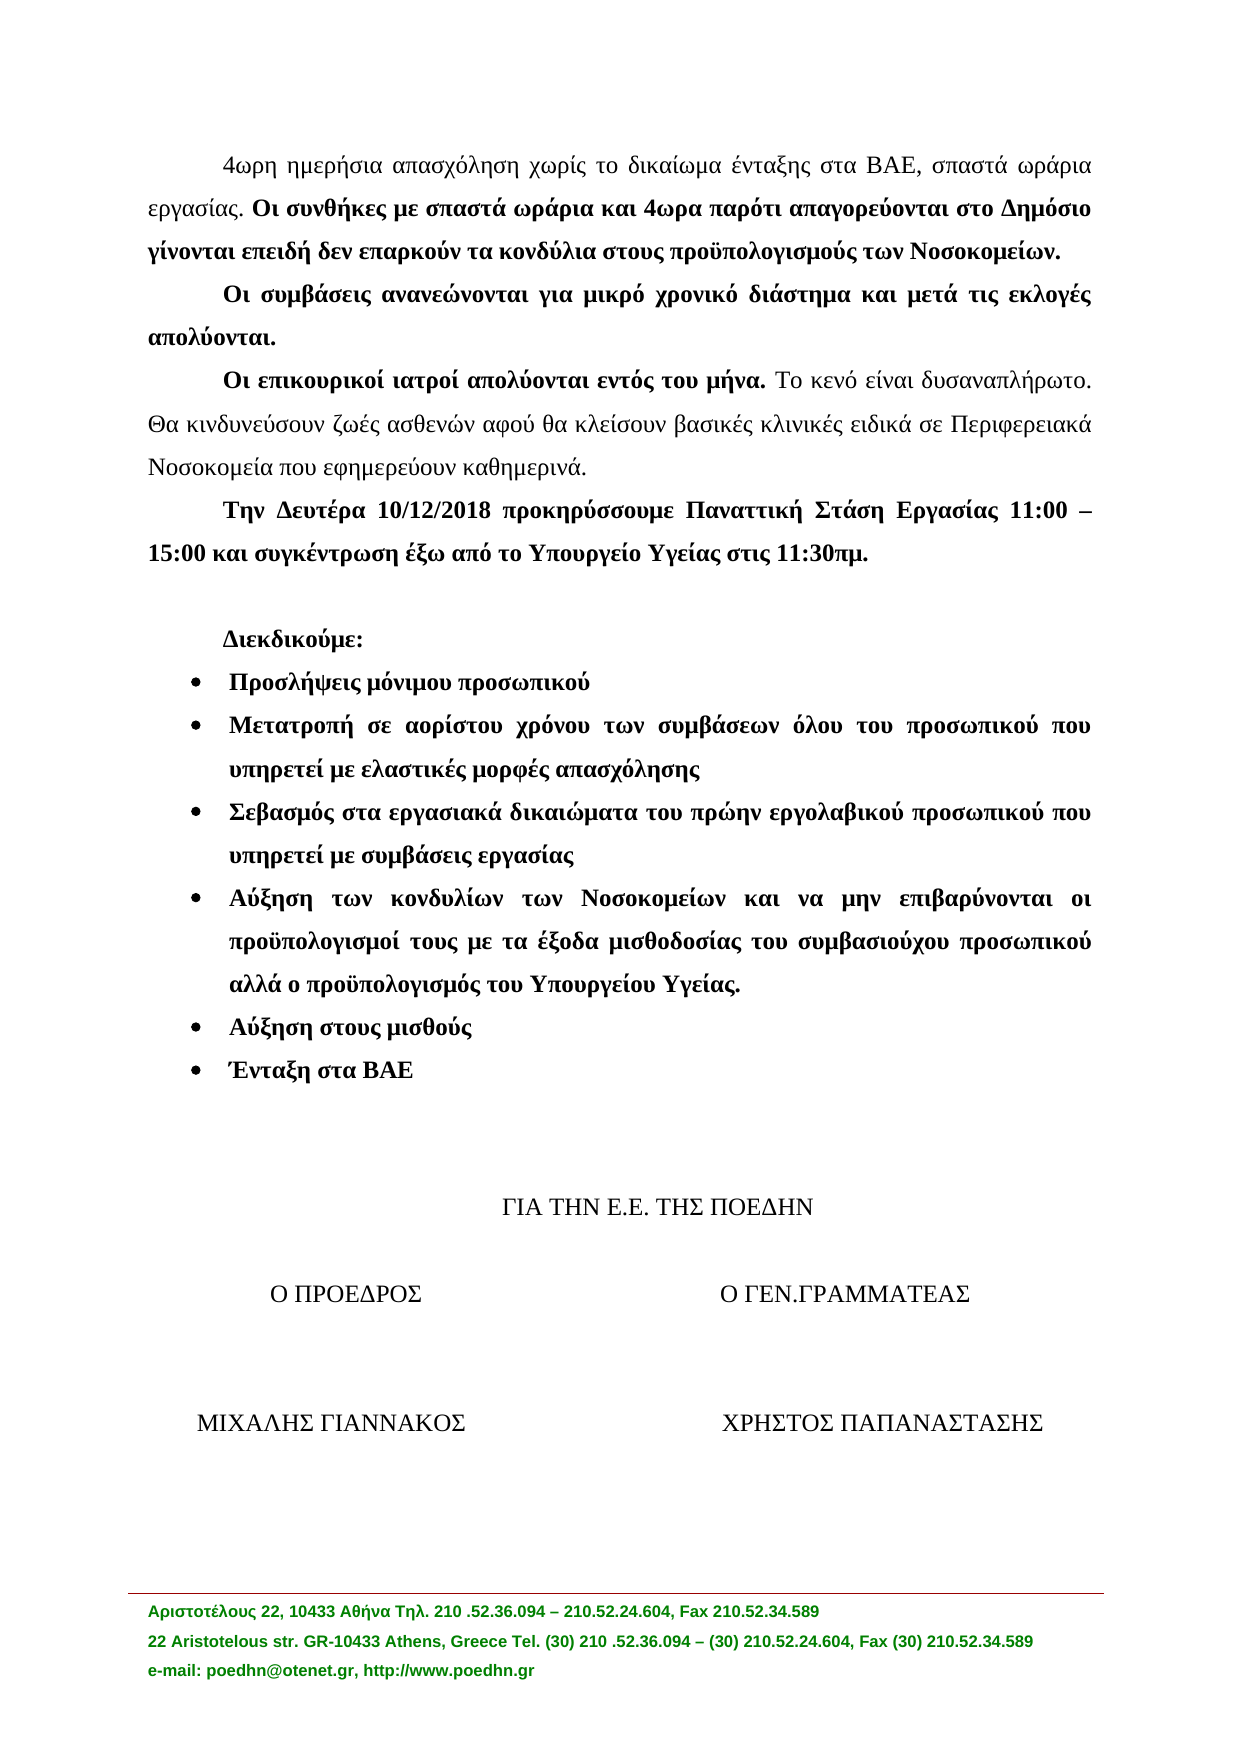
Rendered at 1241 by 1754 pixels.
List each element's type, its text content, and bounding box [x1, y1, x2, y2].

text ΜΙΧΑΛΗΣ ΓΙΑΝΝΑΚΟΣ ΧΡΗΣΤΟΣ ΠΑΠΑΝΑΣΤΑΣΗΣ [148, 1408, 1092, 1437]
text ΓΙΑ ΤΗΝ Ε.Ε. ΤΗΣ ΠΟΕΔΗΝ [148, 1192, 1092, 1221]
text Οι συμβάσεις ανανεώνονται για μικρό χρονικό διάστημα και μετά τις εκλογές απολύονται. [148, 279, 1092, 351]
text Την Δευτέρα 10/12/2018 προκηρύσσουμε Παναττική Στάση Εργασίας 11:00 – 15:00 και συγκέντρωση έξω από το Υπουργείο Υγείας στις 11:30πμ. [148, 495, 1092, 567]
list Αύξηση των κονδυλίων των Νοσοκομείων και να μην επιβαρύνονται οι προϋπολογισμοί τους με τα έξοδα μισθοδοσίας του συμβασιούχου προσωπικού αλλά ο προϋπολογισμός του Υπουργείου Υγείας. [191, 883, 1092, 998]
text Οι επικουρικοί ιατροί απολύονται εντός του μήνα. Το κενό είναι δυσαναπλήρωτο. Θα κινδυνεύσουν ζωές ασθενών αφού θα κλείσουν βασικές κλινικές ειδικά σε Περιφερειακά Νοσοκομεία που εφημερεύουν καθημερινά. [148, 366, 1092, 481]
list Μετατροπή σε αορίστου χρόνου των συμβάσεων όλου του προσωπικού που υπηρετεί με ελαστικές μορφές απασχόλησης [191, 711, 1092, 782]
list Σεβασμός στα εργασιακά δικαιώματα του πρώην εργολαβικού προσωπικού που υπηρετεί με συμβάσεις εργασίας [191, 797, 1092, 869]
list Προσλήψεις μόνιμου προσωπικού [191, 667, 1092, 696]
text Διεκδικούμε: [148, 624, 1092, 653]
text 4ωρη ημερήσια απασχόληση χωρίς το δικαίωμα ένταξης στα ΒΑΕ, σπαστά ωράρια εργασίας. Οι συνθήκες με σπαστά ωράρια και 4ωρα παρότι απαγορεύονται στο Δημόσιο γίνονται επειδή δεν επαρκούν τα κονδύλια στους προϋπολογισμούς των Νοσοκομείων. [148, 150, 1092, 265]
text Ο ΠΡΟΕΔΡΟΣ Ο ΓΕΝ.ΓΡΑΜΜΑΤΕΑΣ [148, 1279, 1092, 1307]
list Αύξηση στους μισθούς [191, 1012, 1092, 1041]
list Ένταξη στα ΒΑΕ [191, 1056, 1092, 1084]
